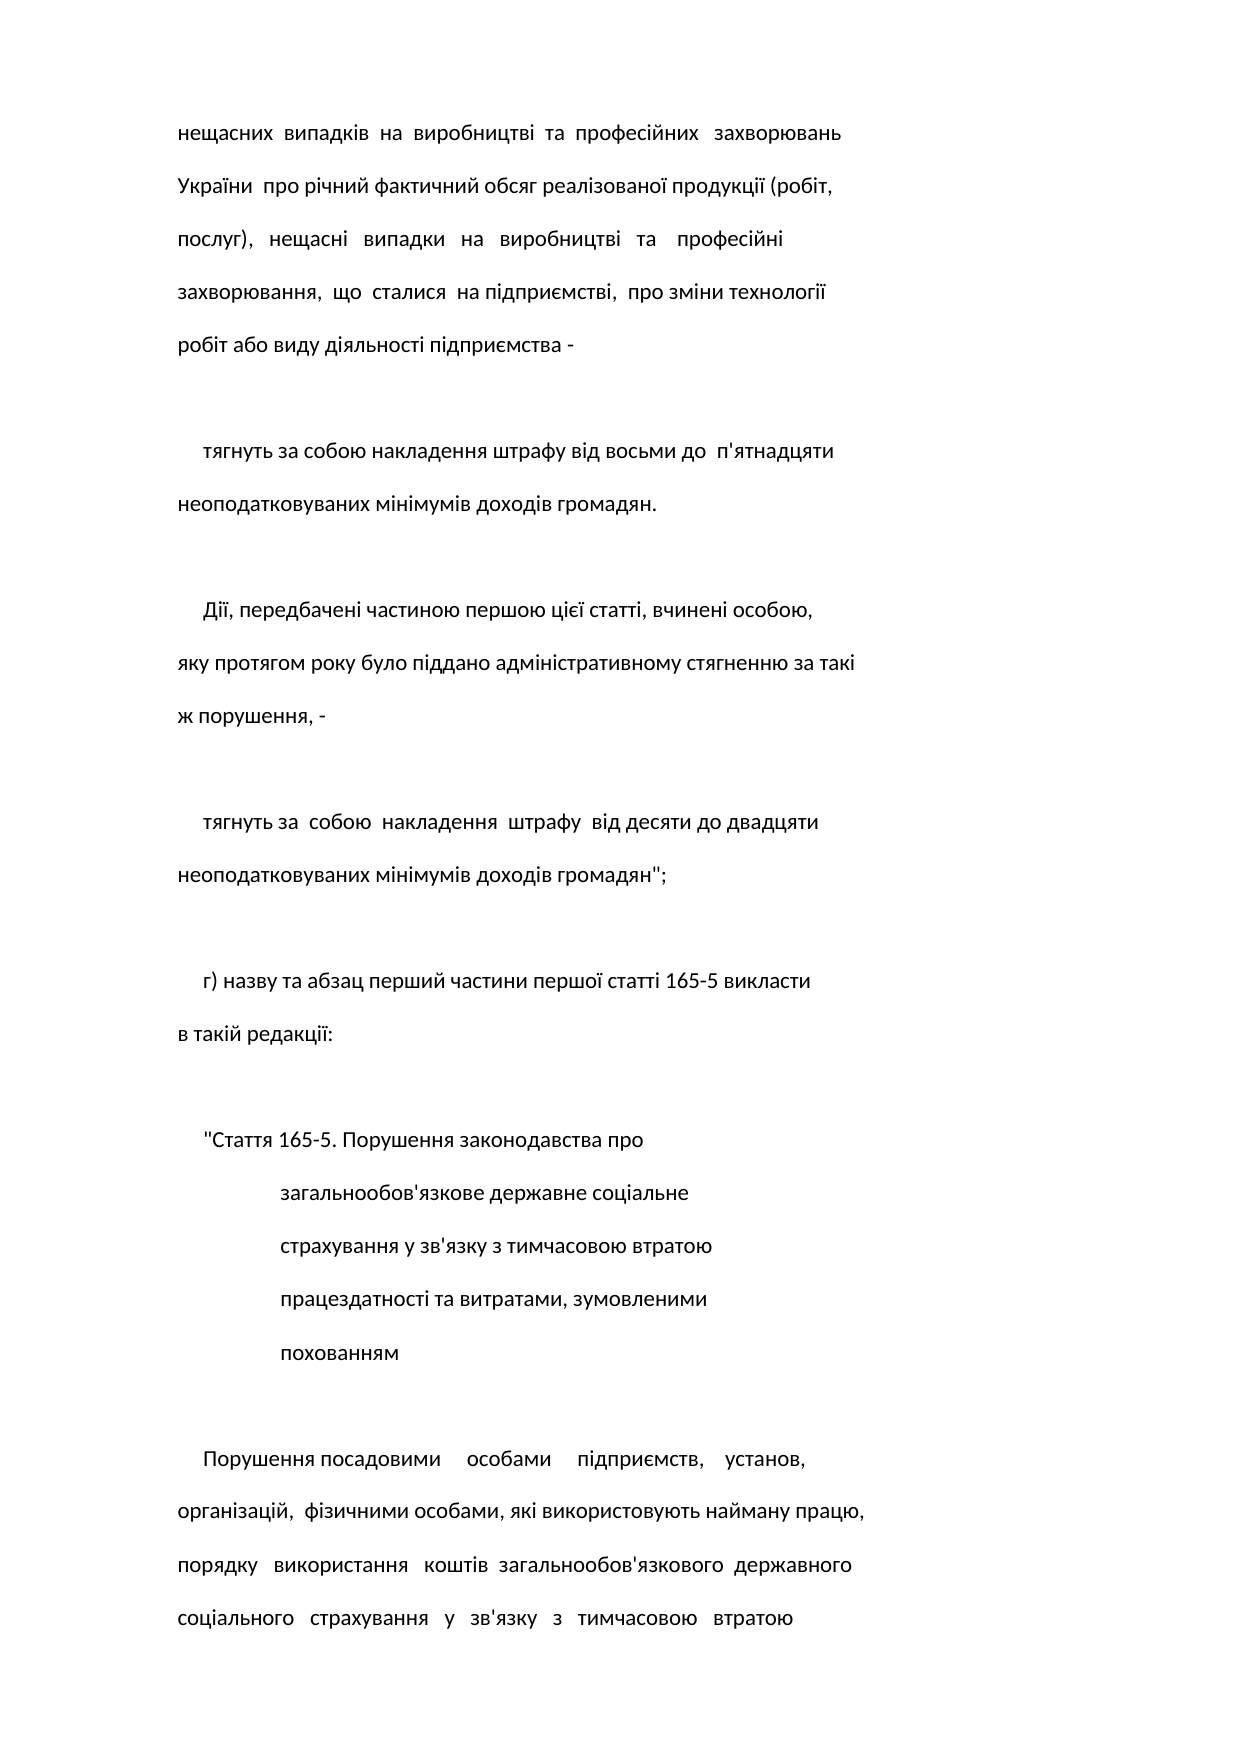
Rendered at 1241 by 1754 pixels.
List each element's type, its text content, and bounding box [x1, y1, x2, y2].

text послуг), нещасні випадки на виробництві та професійні [177, 224, 1152, 252]
text тягнуть за собою накладення штрафу від десяти до двадцяти [177, 807, 1152, 835]
text організацій, фізичними особами, які використовують найману працю, [177, 1497, 1152, 1525]
text в такій редакції: [177, 1019, 1152, 1047]
text страхування у зв'язку з тимчасовою втратою [177, 1232, 1152, 1259]
text Дії, передбачені частиною першою цієї статті, вчинені особою, [177, 595, 1152, 623]
text порядку використання коштів загальнообов'язкового державного [177, 1550, 1152, 1578]
text ж порушення, - [177, 701, 1152, 729]
text Порушення посадовими особами підприємств, установ, [177, 1444, 1152, 1472]
text нещасних випадків на виробництві та професійних захворювань [177, 118, 1152, 146]
text г) назву та абзац перший частини першої статті 165-5 викласти [177, 966, 1152, 994]
text "Стаття 165-5. Порушення законодавства про [177, 1126, 1152, 1153]
text похованням [177, 1338, 1152, 1366]
text захворювання, що сталися на підприємстві, про зміни технології [177, 277, 1152, 305]
text робіт або виду діяльності підприємства - [177, 330, 1152, 358]
text тягнуть за собою накладення штрафу від восьми до п'ятнадцяти [177, 436, 1152, 464]
text неоподатковуваних мінімумів доходів громадян"; [177, 860, 1152, 888]
text працездатності та витратами, зумовленими [177, 1284, 1152, 1313]
text яку протягом року було піддано адміністративному стягненню за такі [177, 648, 1152, 676]
text соціального страхування у зв'язку з тимчасовою втратою [177, 1603, 1152, 1631]
text України про річний фактичний обсяг реалізованої продукції (робіт, [177, 171, 1152, 199]
text загальнообов'язкове державне соціальне [177, 1178, 1152, 1207]
text неоподатковуваних мінімумів доходів громадян. [177, 489, 1152, 517]
